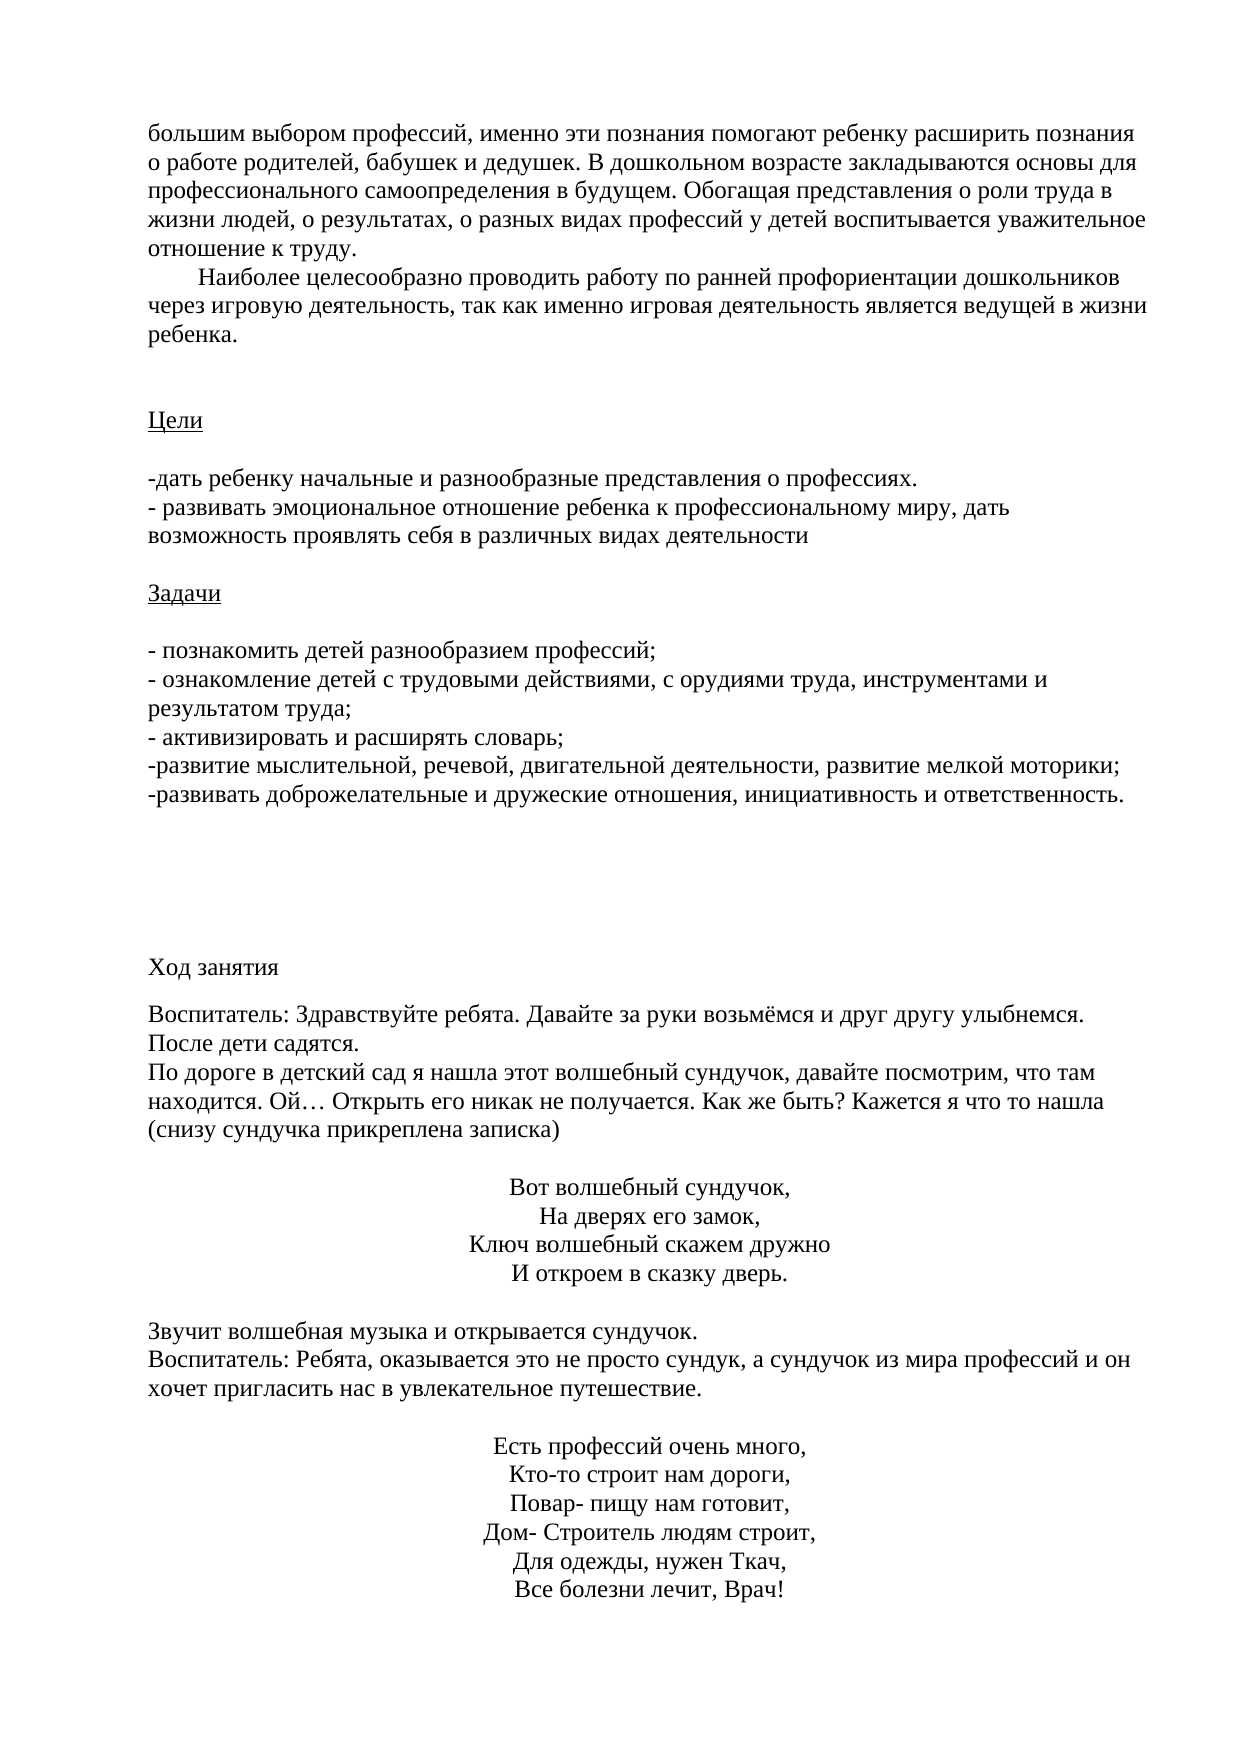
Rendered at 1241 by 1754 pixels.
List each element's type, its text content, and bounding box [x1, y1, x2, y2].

text Кто-то строит нам дороги, [148, 1459, 1152, 1488]
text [148, 118, 1152, 262]
text Наиболее целесообразно проводить работу по ранней профориентации дошкольников через игровую деятельность, так как именно игровая деятельность является ведущей в жизни ребенка. [148, 262, 1152, 348]
text Дом- Строитель людям строит, [148, 1517, 1152, 1546]
text Цели [148, 406, 1152, 434]
text На дверях его замок, [148, 1201, 1152, 1229]
text Для одежды, нужен Ткач, [148, 1546, 1152, 1574]
text -дать ребенку начальные и разнообразные представления о профессиях. [148, 463, 1152, 492]
text -развивать доброжелательные и дружеские отношения, инициативность и ответственность. [148, 779, 1152, 808]
text Есть профессий очень много, [148, 1431, 1152, 1459]
text - активизировать и расширять словарь; [148, 722, 1152, 751]
text Повар- пищу нам готовит, [148, 1488, 1152, 1517]
text - развивать эмоциональное отношение ребенка к профессиональному миру, дать возможность проявлять себя в различных видах деятельности [148, 492, 1152, 549]
text - ознакомление детей с трудовыми действиями, с орудиями труда, инструментами и результатом труда; [148, 664, 1152, 722]
text -развитие мыслительной, речевой, двигательной деятельности, развитие мелкой моторики; [148, 751, 1152, 779]
text Ключ волшебный скажем дружно [148, 1229, 1152, 1258]
text - познакомить детей разнообразием профессий; [148, 636, 1152, 664]
text Воспитатель: Здравствуйте ребята. Давайте за руки возьмёмся и друг другу улыбнемся. После дети садятся. [148, 999, 1152, 1057]
text Все болезни лечит, Врач! [148, 1574, 1152, 1603]
text И откроем в сказку дверь. [148, 1258, 1152, 1287]
text По дороге в детский сад я нашла этот волшебный сундучок, давайте посмотрим, что там находится. Ой… Открыть его никак не получается. Как же быть? Кажется я что то нашла (снизу сундучка прикреплена записка) [148, 1057, 1152, 1143]
text Звучит волшебная музыка и открывается сундучок. [148, 1316, 1152, 1344]
text Воспитатель: Ребята, оказывается это не просто сундук, а сундучок из мира профессий и он хочет пригласить нас в увлекательное путешествие. [148, 1344, 1152, 1402]
text Вот волшебный сундучок, [148, 1172, 1152, 1201]
text Задачи [148, 578, 1152, 607]
text Ход занятия [148, 952, 1152, 981]
